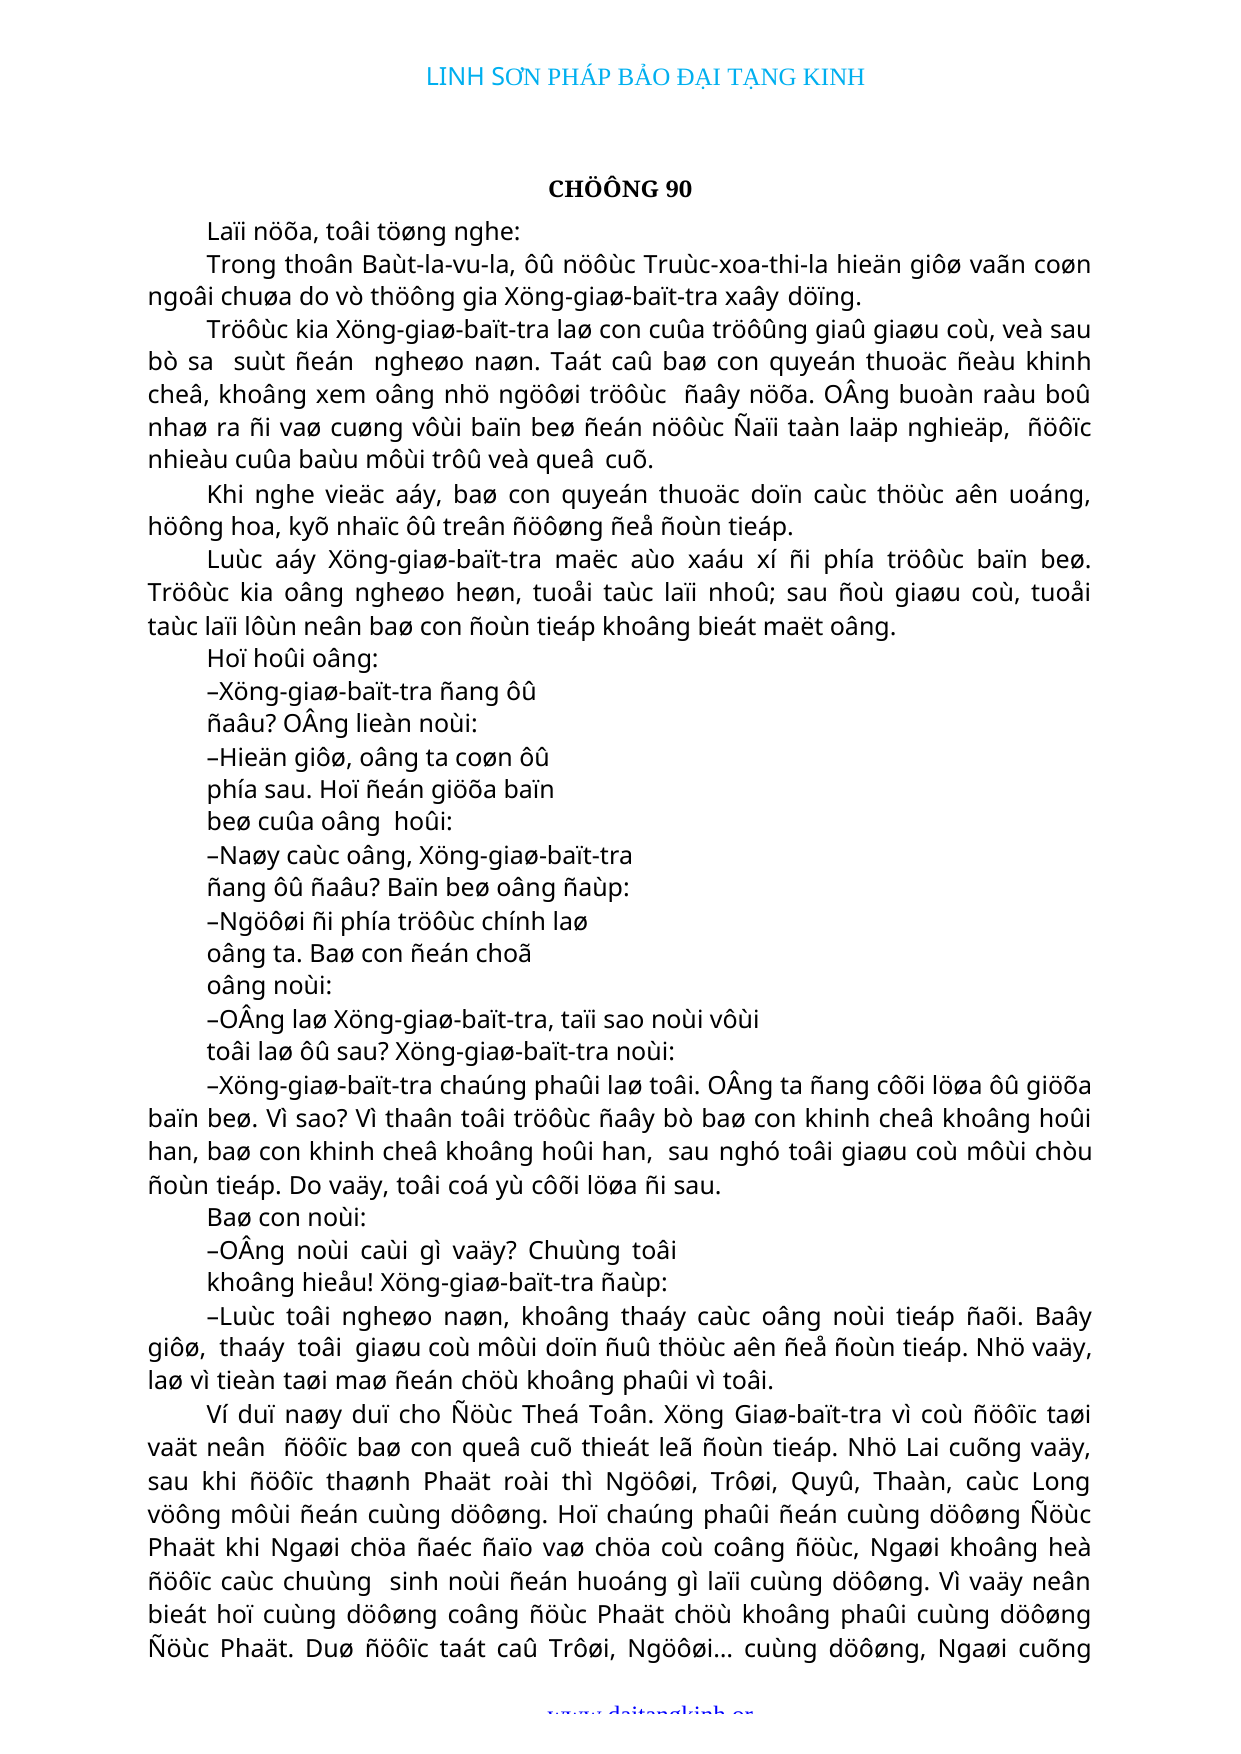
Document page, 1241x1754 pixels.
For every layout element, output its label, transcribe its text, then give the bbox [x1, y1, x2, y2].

text CHÖÔNG 90 [544, 173, 696, 204]
text –OÂng laø Xöng-giaø-baït-tra, taïi sao noùi vôùi toâi laø ôû sau? Xöng-giaø-baït-tra noùi: [206, 1002, 782, 1068]
text –Naøy caùc oâng, Xöng-giaø-baït-tra ñang ôû ñaâu? Baïn beø oâng ñaùp: [206, 838, 682, 904]
text –OÂng noùi caùi gì vaäy? Chuùng toâi khoâng hieåu! Xöng-giaø-baït-tra ñaùp: [206, 1233, 677, 1298]
text Hoï hoûi oâng: [206, 642, 1105, 674]
text –Ngöôøi ñi phía tröôùc chính laø oâng ta. Baø con ñeán choã oâng noùi: [206, 904, 598, 1002]
text Laïi nöõa, toâi töøng nghe: [206, 214, 1105, 246]
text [147, 1397, 1093, 1664]
text –Luùc toâi ngheøo naøn, khoâng thaáy caùc oâng noùi tieáp ñaõi. Baây giôø, thaáy toâi giaøu coù môùi doïn ñuû thöùc aên ñeå ñoùn tieáp. Nhö vaäy, laø vì tieàn taøi maø ñeán chöù khoâng phaûi vì toâi. [147, 1299, 1093, 1397]
text Trong thoân Baùt-la-vu-la, ôû nöôùc Truùc-xoa-thi-la hieän giôø vaãn coøn ngoâi chuøa do vò thöông gia Xöng-giaø-baït-tra xaây döïng. [147, 247, 1093, 312]
text –Hieän giôø, oâng ta coøn ôû phía sau. Hoï ñeán giöõa baïn beø cuûa oâng hoûi: [206, 740, 582, 838]
text Khi nghe vieäc aáy, baø con quyeán thuoäc doïn caùc thöùc aên uoáng, höông hoa, kyõ nhaïc ôû treân ñöôøng ñeå ñoùn tieáp. [147, 477, 1093, 542]
text Tröôùc kia Xöng-giaø-baït-tra laø con cuûa tröôûng giaû giaøu coù, veà sau bò sa suùt ñeán ngheøo naøn. Taát caû baø con quyeán thuoäc ñeàu khinh cheâ, khoâng xem oâng nhö ngöôøi tröôùc ñaây nöõa. OÂng buoàn raàu boû nhaø ra ñi vaø cuøng vôùi baïn beø ñeán nöôùc Ñaïi taàn laäp nghieäp, ñöôïc nhieàu cuûa baùu môùi trôû veà queâ cuõ. [147, 313, 1093, 476]
text Baø con noùi: [206, 1201, 1105, 1233]
text –Xöng-giaø-baït-tra ñang ôû ñaâu? OÂng lieàn noùi: [206, 674, 552, 739]
text Luùc aáy Xöng-giaø-baït-tra maëc aùo xaáu xí ñi phía tröôùc baïn beø. Tröôùc kia oâng ngheøo heøn, tuoåi taùc laïi nhoû; sau ñoù giaøu coù, tuoåi taùc laïi lôùn neân baø con ñoùn tieáp khoâng bieát maët oâng. [147, 542, 1093, 642]
text –Xöng-giaø-baït-tra chaúng phaûi laø toâi. OÂng ta ñang côõi löøa ôû giöõa baïn beø. Vì sao? Vì thaân toâi tröôùc ñaây bò baø con khinh cheâ khoâng hoûi han, baø con khinh cheâ khoâng hoûi han, sau nghó toâi giaøu coù môùi chòu ñoùn tieáp. Do vaäy, toâi coá yù côõi löøa ñi sau. [147, 1068, 1093, 1201]
